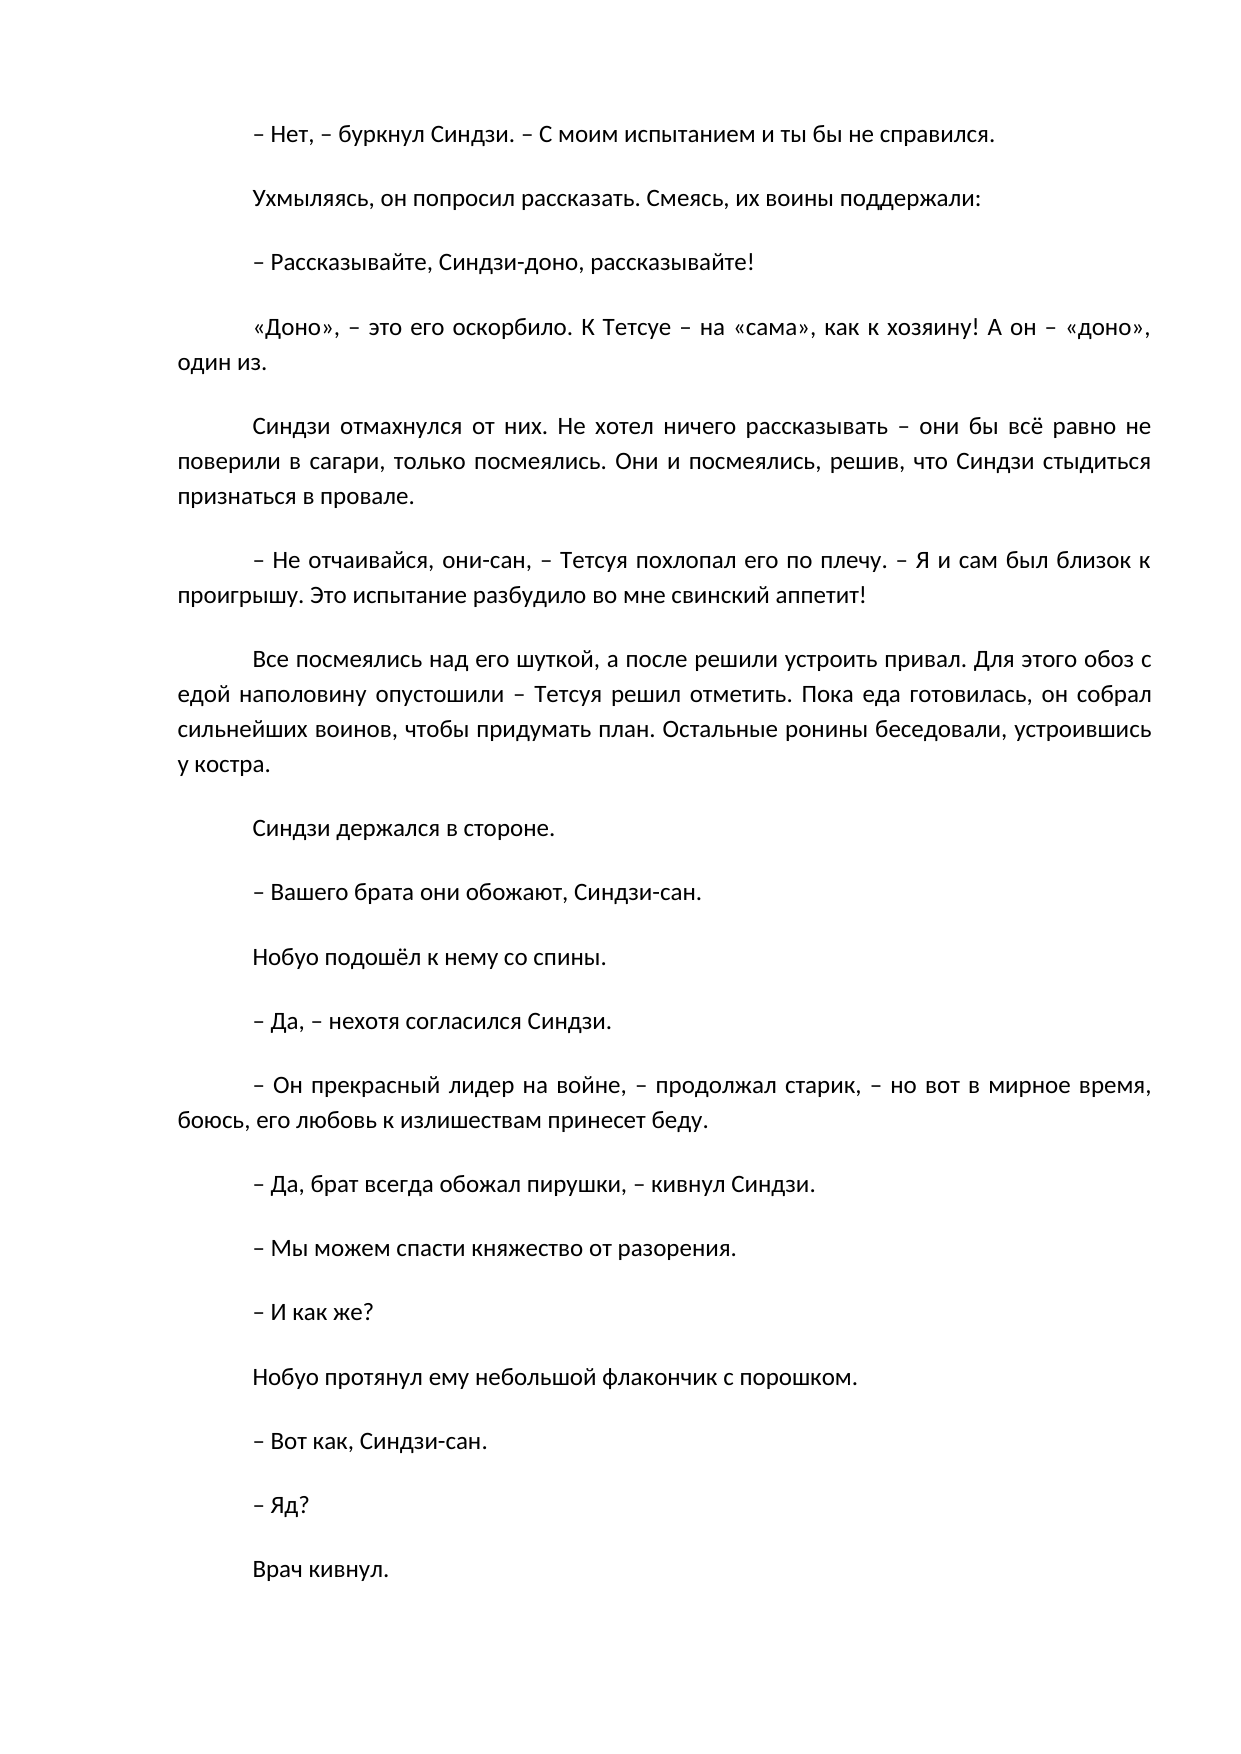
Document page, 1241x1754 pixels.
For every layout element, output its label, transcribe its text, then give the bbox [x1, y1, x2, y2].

text – Мы можем спасти княжество от разорения. [177, 1232, 1152, 1263]
text Ухмыляясь, он попросил рассказать. Смеясь, их воины поддержали: [177, 182, 1152, 213]
text Нобуо протянул ему небольшой флакончик с порошком. [177, 1361, 1152, 1391]
text – Он прекрасный лидер на войне, – продолжал старик, – но вот в мирное время, боюсь, его любовь к излишествам принесет беду. [177, 1069, 1152, 1134]
text «Доно», – это его оскорбило. К Тетсуе – на «сама», как к хозяину! А он – «доно», один из. [177, 311, 1152, 376]
text – Вот как, Синдзи-сан. [177, 1425, 1152, 1455]
text Врач кивнул. [177, 1553, 1152, 1584]
text – Не отчаивайся, они-сан, – Тетсуя похлопал его по плечу. – Я и сам был близок к проигрышу. Это испытание разбудило во мне свинский аппетит! [177, 544, 1152, 609]
text Синдзи отмахнулся от них. Не хотел ничего рассказывать – они бы всё равно не поверили в сагари, только посмеялись. Они и посмеялись, решив, что Синдзи стыдиться признаться в провале. [177, 410, 1152, 510]
text – Да, брат всегда обожал пирушки, – кивнул Синдзи. [177, 1168, 1152, 1199]
text – Вашего брата они обожают, Синдзи-сан. [177, 876, 1152, 907]
text Все посмеялись над его шуткой, а после решили устроить привал. Для этого обоз с едой наполовину опустошили – Тетсуя решил отметить. Пока еда готовилась, он собрал сильнейших воинов, чтобы придумать план. Остальные ронины беседовали, устроившись у костра. [177, 643, 1152, 779]
text – Да, – нехотя согласился Синдзи. [177, 1005, 1152, 1035]
text – И как же? [177, 1296, 1152, 1327]
text Нобуо подошёл к нему со спины. [177, 941, 1152, 971]
text – Яд? [177, 1489, 1152, 1519]
text – Нет, – буркнул Синдзи. – С моим испытанием и ты бы не справился. [177, 118, 1152, 149]
text – Рассказывайте, Синдзи-доно, рассказывайте! [177, 246, 1152, 277]
text Синдзи держался в стороне. [177, 812, 1152, 843]
